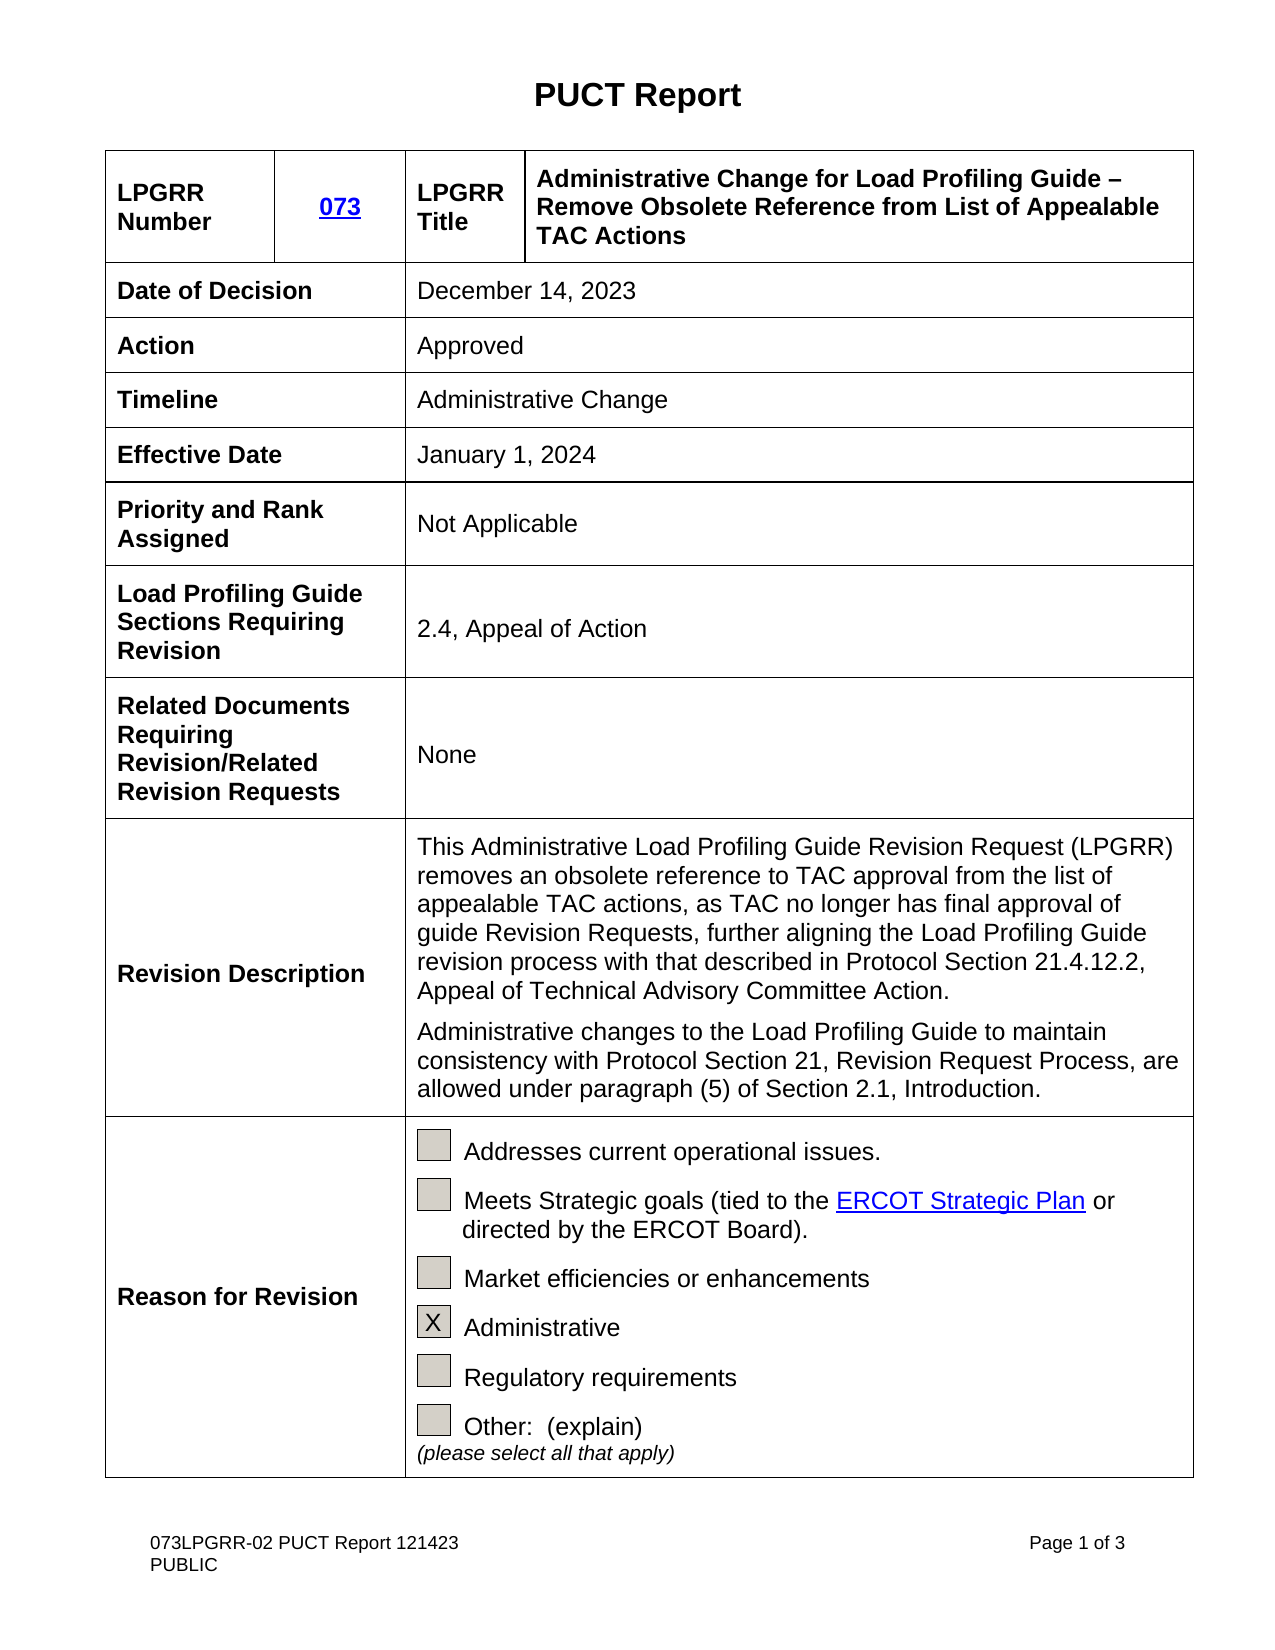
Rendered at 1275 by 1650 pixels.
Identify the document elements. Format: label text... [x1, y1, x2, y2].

table_cell Revision Description [106, 819, 405, 1116]
table_cell Load Profiling Guide Sections Requiring Revision [106, 566, 405, 677]
table_header LPGRR Number [106, 151, 274, 262]
table_cell Approved [406, 318, 1193, 372]
table_header LPGRR Title [406, 151, 524, 262]
table_cell Timeline [106, 373, 405, 427]
table_header Administrative Change for Load Profiling Guide – Remove Obsolete Reference from List of Appealable TAC Actions [526, 151, 1193, 262]
table_cell Priority and Rank Assigned [106, 483, 405, 565]
table_cell Administrative Change [406, 373, 1193, 427]
table_cell Related Documents Requiring Revision/Related Revision Requests [106, 678, 405, 818]
table_cell December 14, 2023 [406, 263, 1193, 317]
table_cell Action [106, 318, 405, 372]
table_cell Reason for Revision [106, 1117, 405, 1477]
table_cell None [406, 678, 1193, 818]
table_header 073 [275, 151, 405, 262]
table_cell Addresses current operational issues. Meets Strategic goals (tied to the ERCOT Strategic Plan or directed by the ERCOT Board). Market efficiencies or enhancements Administrative Regulatory requirements Other: (explain) (please select all that apply) [406, 1117, 1193, 1477]
table_cell Not Applicable [406, 483, 1193, 565]
table_cell Effective Date [106, 428, 405, 481]
table_cell Date of Decision [106, 263, 405, 317]
table_cell 2.4, Appeal of Action [406, 566, 1193, 677]
table_cell January 1, 2024 [406, 428, 1193, 481]
table_cell This Administrative Load Profiling Guide Revision Request (LPGRR) removes an obsolete reference to TAC approval from the list of appealable TAC actions, as TAC no longer has final approval of guide Revision Requests, further aligning the Load Profiling Guide revision process with that described in Protocol Section 21.4.12.2, Appeal of Technical Advisory Committee Action. Administrative changes to the Load Profiling Guide to maintain consistency with Protocol Section 21, Revision Request Process, are allowed under paragraph (5) of Section 2.1, Introduction. [406, 819, 1193, 1116]
